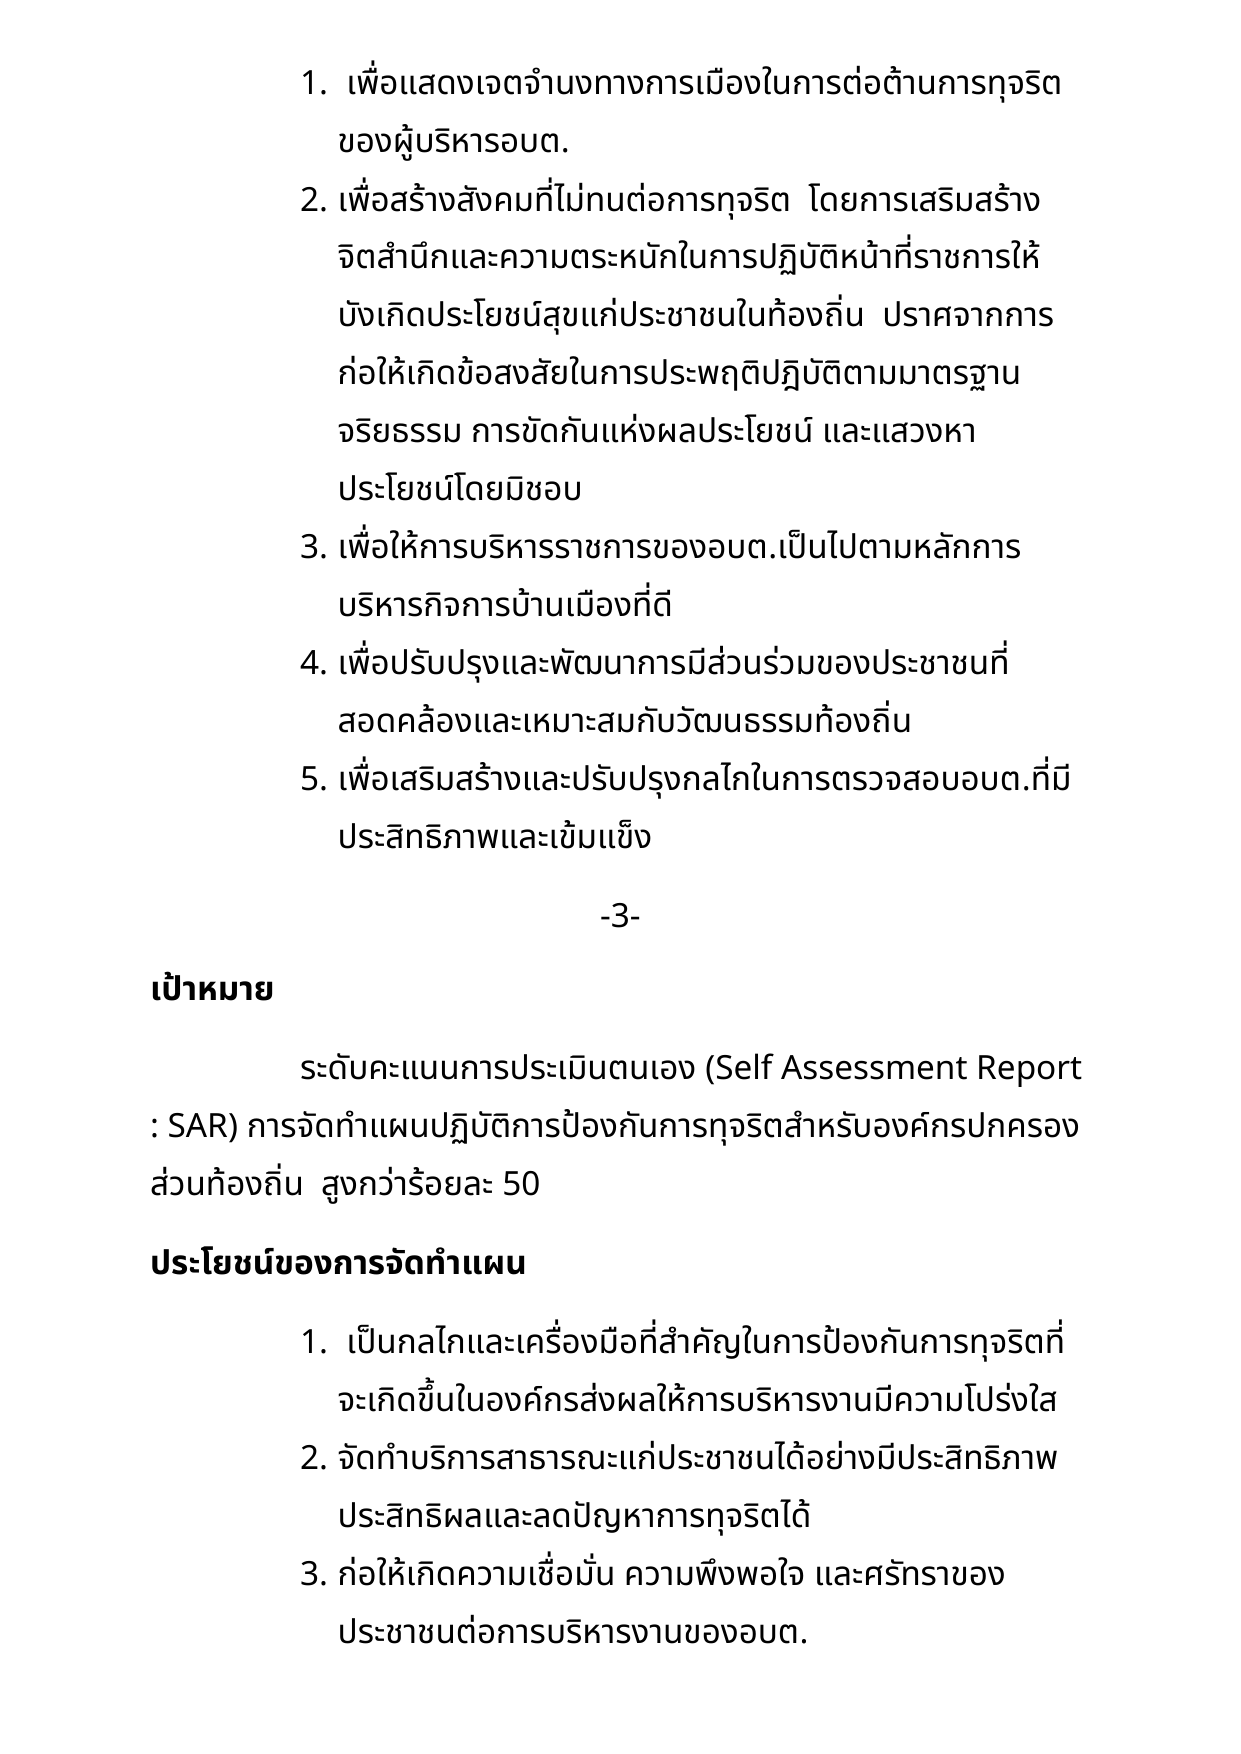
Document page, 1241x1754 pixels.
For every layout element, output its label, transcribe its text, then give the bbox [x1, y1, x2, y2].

text ระดับคะแนนการประเมินตนเอง (Self Assessment Report : SAR) การจัดทำแผนปฏิบัติการป้องกันการทุจริตสำหรับองค์กรปกครองส่วนท้องถิ่น สูงกว่าร้อยละ 50 [150, 1044, 1090, 1211]
text -3- [150, 892, 1090, 937]
list เพื่อเสริมสร้างและปรับปรุงกลไกในการตรวจสอบอบต.ที่มีประสิทธิภาพและเข้มแข็ง [300, 755, 1090, 864]
text เป้าหมาย [150, 965, 1090, 1015]
list เป็นกลไกและเครื่องมือที่สำคัญในการป้องกันการทุจริตที่จะเกิดขึ้นในองค์กรส่งผลให้การบริหารงานมีความโปร่งใส [300, 1318, 1090, 1426]
text ประโยชน์ของการจัดทำแผน [150, 1239, 1090, 1289]
list เพื่อสร้างสังคมที่ไม่ทนต่อการทุจริต โดยการเสริมสร้างจิตสำนึกและความตระหนักในการปฏิบัติหน้าที่ราชการให้บังเกิดประโยชน์สุขแก่ประชาชนในท้องถิ่น ปราศจากการก่อให้เกิดข้อสงสัยในการประพฤติปฎิบัติตามมาตรฐานจริยธรรม การขัดกันแห่งผลประโยชน์ และแสวงหาประโยชน์โดยมิชอบ [300, 175, 1090, 516]
list เพื่อแสดงเจตจำนงทางการเมืองในการต่อต้านการทุจริตของผู้บริหารอบต. [300, 59, 1090, 168]
list จัดทำบริการสาธารณะแก่ประชาชนได้อย่างมีประสิทธิภาพ ประสิทธิผลและลดปัญหาการทุจริตได้ [300, 1434, 1090, 1542]
list ก่อให้เกิดความเชื่อมั่น ความพึงพอใจ และศรัทราของประชาชนต่อการบริหารงานของอบต. [300, 1550, 1090, 1658]
list เพื่อให้การบริหารราชการของอบต.เป็นไปตามหลักการบริหารกิจการบ้านเมืองที่ดี [300, 523, 1090, 632]
list เพื่อปรับปรุงและพัฒนาการมีส่วนร่วมของประชาชนที่สอดคล้องและเหมาะสมกับวัฒนธรรมท้องถิ่น [300, 639, 1090, 748]
